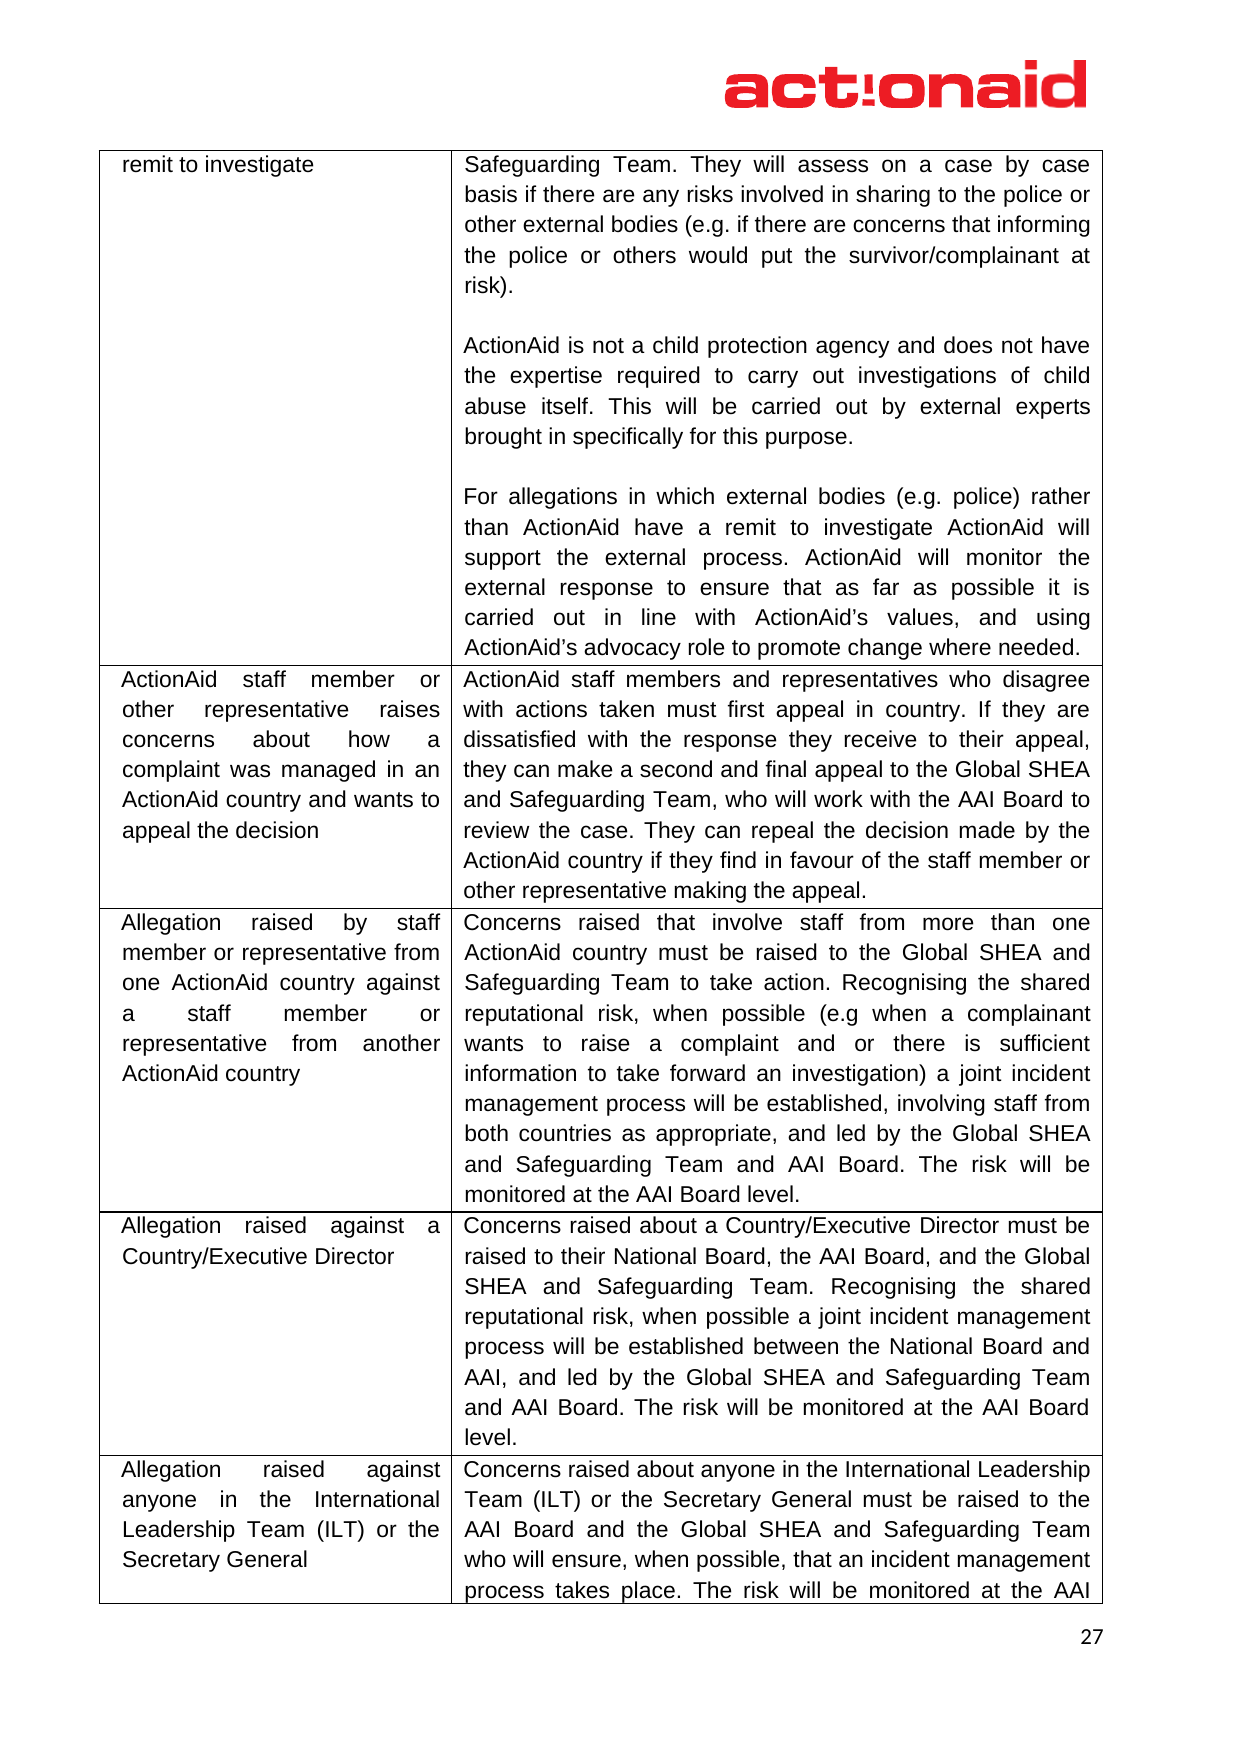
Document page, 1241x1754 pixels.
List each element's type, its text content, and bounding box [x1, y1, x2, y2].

table_cell Concerns raised that involve staff from more than one ActionAid country must be raised to the Global SHEA and Safeguarding Team to take action. Recognising the shared reputational risk, when possible (e.g when a complainant wants to raise a complaint and or there is sufficient information to take forward an investigation) a joint incident management process will be established, involving staff from both countries as appropriate, and led by the Global SHEA and Safeguarding Team and AAI Board. The risk will be monitored at the AAI Board level. [452, 909, 1102, 1211]
table_cell Allegation raised by staff member or representative from one ActionAid country against a staff member or representative from another ActionAid country [100, 909, 451, 1211]
picture [1020, 60, 1086, 114]
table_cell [452, 1456, 1102, 1603]
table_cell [100, 151, 451, 664]
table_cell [452, 151, 1102, 664]
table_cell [100, 1456, 451, 1603]
table_cell Concerns raised about a Country/Executive Director must be raised to their National Board, the AAI Board, and the Global SHEA and Safeguarding Team. Recognising the shared reputational risk, when possible a joint incident management process will be established between the National Board and AAI, and led by the Global SHEA and Safeguarding Team and AAI Board. The risk will be monitored at the AAI Board level. [452, 1213, 1102, 1455]
table_cell Allegation raised against a Country/Executive Director [100, 1213, 451, 1455]
table_cell ActionAid staff member or other representative raises concerns about how a complaint was managed in an ActionAid country and wants to appeal the decision [100, 666, 451, 908]
table_cell ActionAid staff members and representatives who disagree with actions taken must first appeal in country. If they are dissatisfied with the response they receive to their appeal, they can make a second and final appeal to the Global SHEA and Safeguarding Team, who will work with the AAI Board to review the case. They can repeal the decision made by the ActionAid country if they find in favour of the staff member or other representative making the appeal. [452, 666, 1102, 908]
